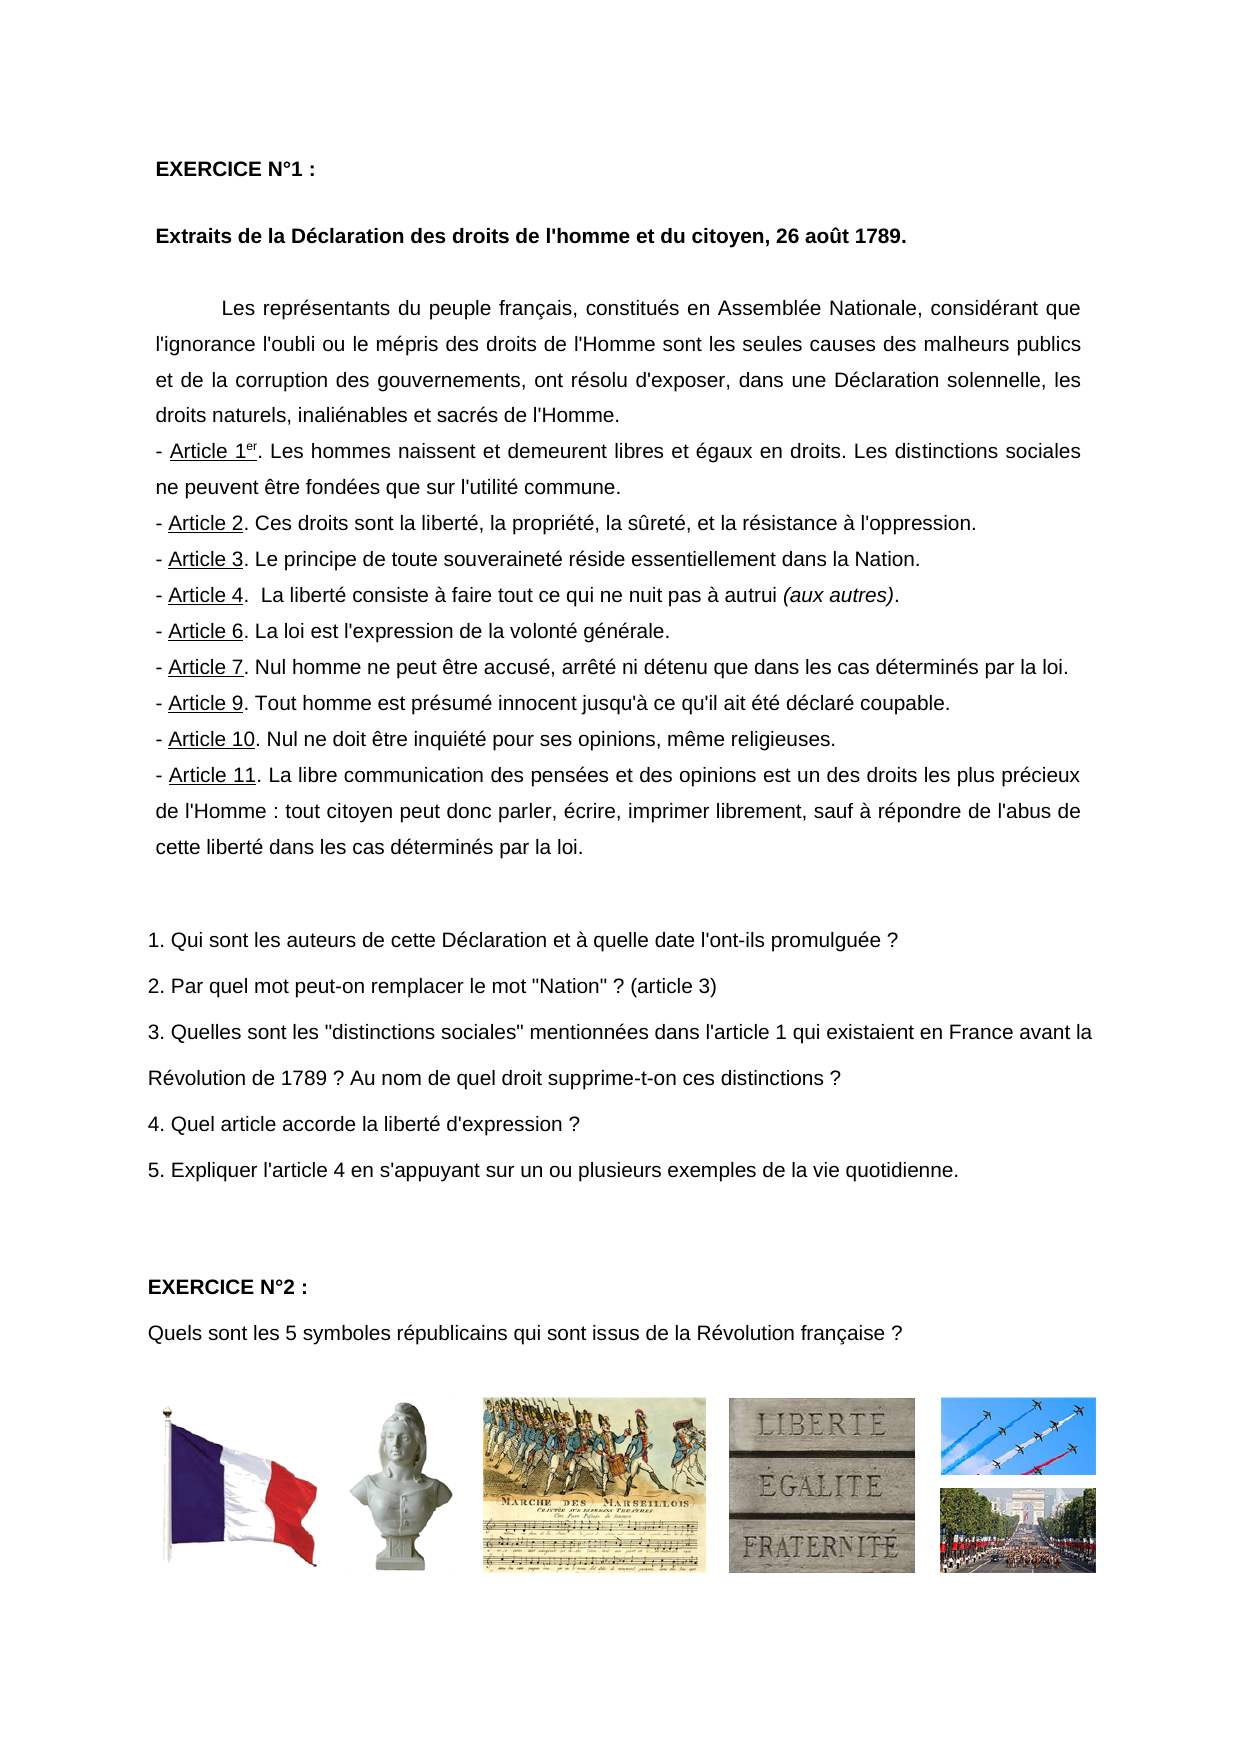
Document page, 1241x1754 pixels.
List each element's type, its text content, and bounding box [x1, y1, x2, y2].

text EXERCICE N°1 : [155, 148, 1081, 181]
text - Article 7. Nul homme ne peut être accusé, arrêté ni détenu que dans les cas déterminés par la loi. [155, 655, 1081, 679]
text - Article 10. Nul ne doit être inquiété pour ses opinions, même religieuses. [155, 727, 1081, 751]
picture [155, 1390, 1101, 1580]
text Les représentants du peuple français, constitués en Assemblée Nationale, considérant que l'ignorance l'oubli ou le mépris des droits de l'Homme sont les seules causes des malheurs publics et de la corruption des gouvernements, ont résolu d'exposer, dans une Déclaration solennelle, les droits naturels, inaliénables et sacrés de l'Homme. [155, 296, 1081, 427]
text Quels sont les 5 symboles républicains qui sont issus de la Révolution française ? [148, 1299, 1093, 1345]
text EXERCICE N°2 : [148, 1253, 1093, 1299]
text 3. Quelles sont les "distinctions sociales" mentionnées dans l'article 1 qui existaient en France avant la Révolution de 1789 ? Au nom de quel droit supprime-t-on ces distinctions ? [148, 998, 1093, 1090]
text - Article 2. Ces droits sont la liberté, la propriété, la sûreté, et la résistance à l'oppression. [155, 511, 1081, 535]
text Extraits de la Déclaration des droits de l'homme et du citoyen, 26 août 1789. [155, 214, 1081, 248]
text - Article 1er. Les hommes naissent et demeurent libres et égaux en droits. Les distinctions sociales ne peuvent être fondées que sur l'utilité commune. [155, 439, 1081, 499]
text - Article 11. La libre communication des pensées et des opinions est un des droits les plus précieux de l'Homme : tout citoyen peut donc parler, écrire, imprimer librement, sauf à répondre de l'abus de cette liberté dans les cas déterminés par la loi. [155, 763, 1081, 858]
text - Article 4. La liberté consiste à faire tout ce qui ne nuit pas à autrui (aux autres). [155, 583, 1081, 607]
text 4. Quel article accorde la liberté d'expression ? [148, 1090, 1093, 1136]
text - Article 9. Tout homme est présumé innocent jusqu'à ce qu'il ait été déclaré coupable. [155, 691, 1081, 715]
text 5. Expliquer l'article 4 en s'appuyant sur un ou plusieurs exemples de la vie quotidienne. [148, 1136, 1093, 1181]
text - Article 3. Le principe de toute souveraineté réside essentiellement dans la Nation. [155, 547, 1081, 571]
text - Article 6. La loi est l'expression de la volonté générale. [155, 619, 1081, 643]
text 1. Qui sont les auteurs de cette Déclaration et à quelle date l'ont-ils promulguée ? [148, 906, 1093, 952]
text 2. Par quel mot peut-on remplacer le mot "Nation" ? (article 3) [148, 952, 1093, 998]
